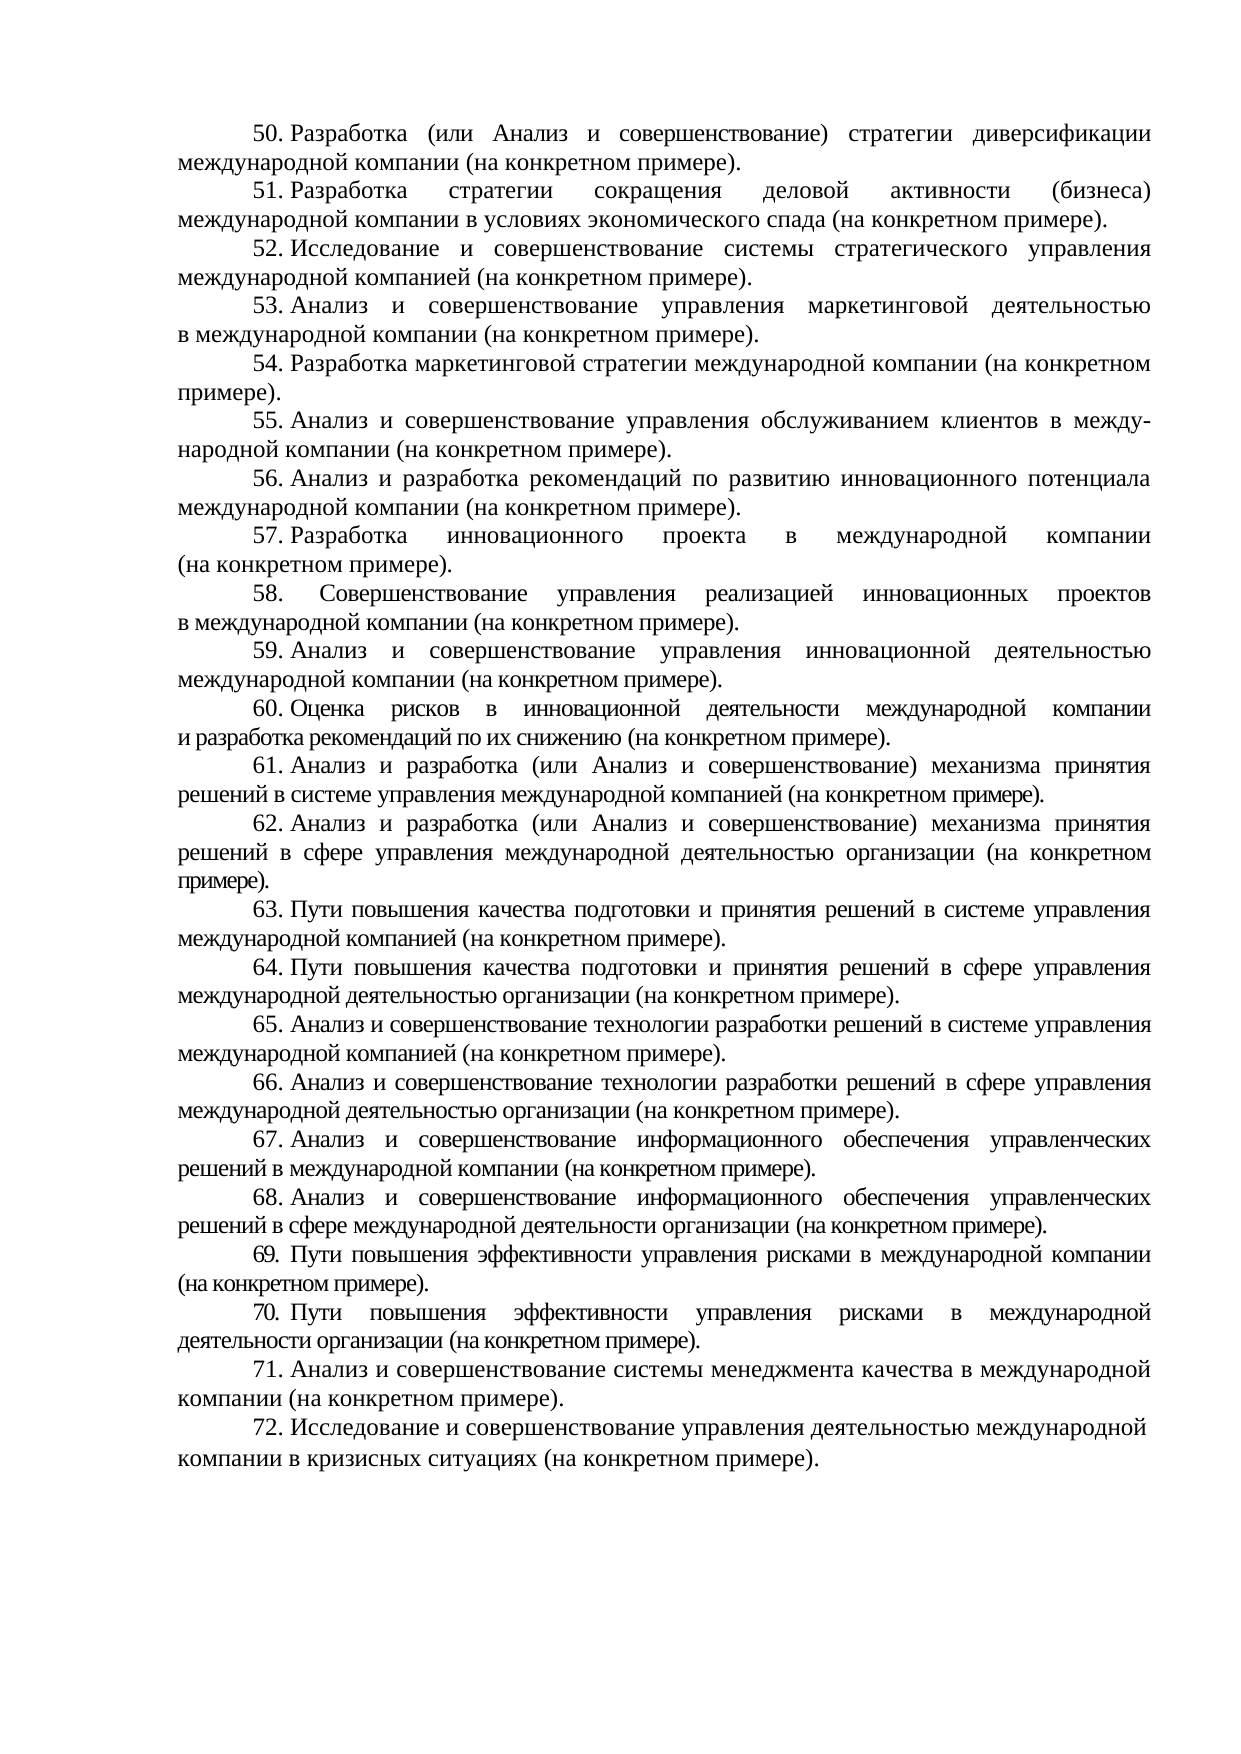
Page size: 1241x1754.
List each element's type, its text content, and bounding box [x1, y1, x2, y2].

list Анализ и разработка (или Анализ и совершенствование) механизма принятия решений в сфере управления международной деятельностью организации (на конкретном примере). [177, 808, 1152, 894]
list Разработка инновационного проекта в международной компании (на конкретном примере). [177, 521, 1152, 578]
list Анализ и совершенствование управления обслуживанием клиентов в между-народной компании (на конкретном примере). [177, 406, 1152, 463]
list Исследование и совершенствование системы стратегического управления международной компанией (на конкретном примере). [177, 233, 1152, 291]
list Совершенствование управления реализацией инновационных проектов в международной компании (на конкретном примере). [177, 578, 1152, 636]
list Анализ и совершенствование информационного обеспечения управленческих решений в сфере международной деятельности организации (на конкретном примере). [177, 1182, 1152, 1239]
list Анализ и совершенствование технологии разработки решений в сфере управления международной деятельностью организации (на конкретном примере). [177, 1067, 1152, 1124]
list Анализ и разработка (или Анализ и совершенствование) механизма принятия решений в системе управления международной компанией (на конкретном примере). [177, 751, 1152, 808]
list Анализ и совершенствование информационного обеспечения управленческих решений в международной компании (на конкретном примере). [177, 1124, 1152, 1182]
list Оценка рисков в инновационной деятельности международной компании и разработка рекомендаций по их снижению (на конкретном примере). [177, 693, 1152, 751]
list Разработка маркетинговой стратегии международной компании (на конкретном примере). [177, 348, 1152, 406]
list Пути повышения эффективности управления рисками в международной деятельности организации (на конкретном примере). [177, 1297, 1152, 1354]
list Пути повышения качества подготовки и принятия решений в сфере управления международной деятельностью организации (на конкретном примере). [177, 952, 1152, 1009]
text 72. Исследование и совершенствование управления деятельностью международной компании в кризисных ситуациях (на конкретном примере). [177, 1412, 1152, 1472]
list Анализ и совершенствование управления инновационной деятельностью международной компании (на конкретном примере). [177, 636, 1152, 693]
list Анализ и совершенствование управления маркетинговой деятельностью в международной компании (на конкретном примере). [177, 291, 1152, 348]
list Анализ и совершенствование технологии разработки решений в системе управления международной компанией (на конкретном примере). [177, 1009, 1152, 1067]
list Анализ и разработка рекомендаций по развитию инновационного потенциала международной компании (на конкретном примере). [177, 463, 1152, 521]
list Пути повышения эффективности управления рисками в международной компании (на конкретном примере). [177, 1239, 1152, 1297]
list Анализ и совершенствование системы менеджмента качества в международной компании (на конкретном примере). [177, 1354, 1152, 1412]
list Разработка стратегии сокращения деловой активности (бизнеса) международной компании в условиях экономического спада (на конкретном примере). [177, 176, 1152, 233]
list Разработка (или Анализ и совершенствование) стратегии диверсификации международной компании (на конкретном примере). [177, 118, 1152, 176]
list Пути повышения качества подготовки и принятия решений в системе управления международной компанией (на конкретном примере). [177, 894, 1152, 952]
